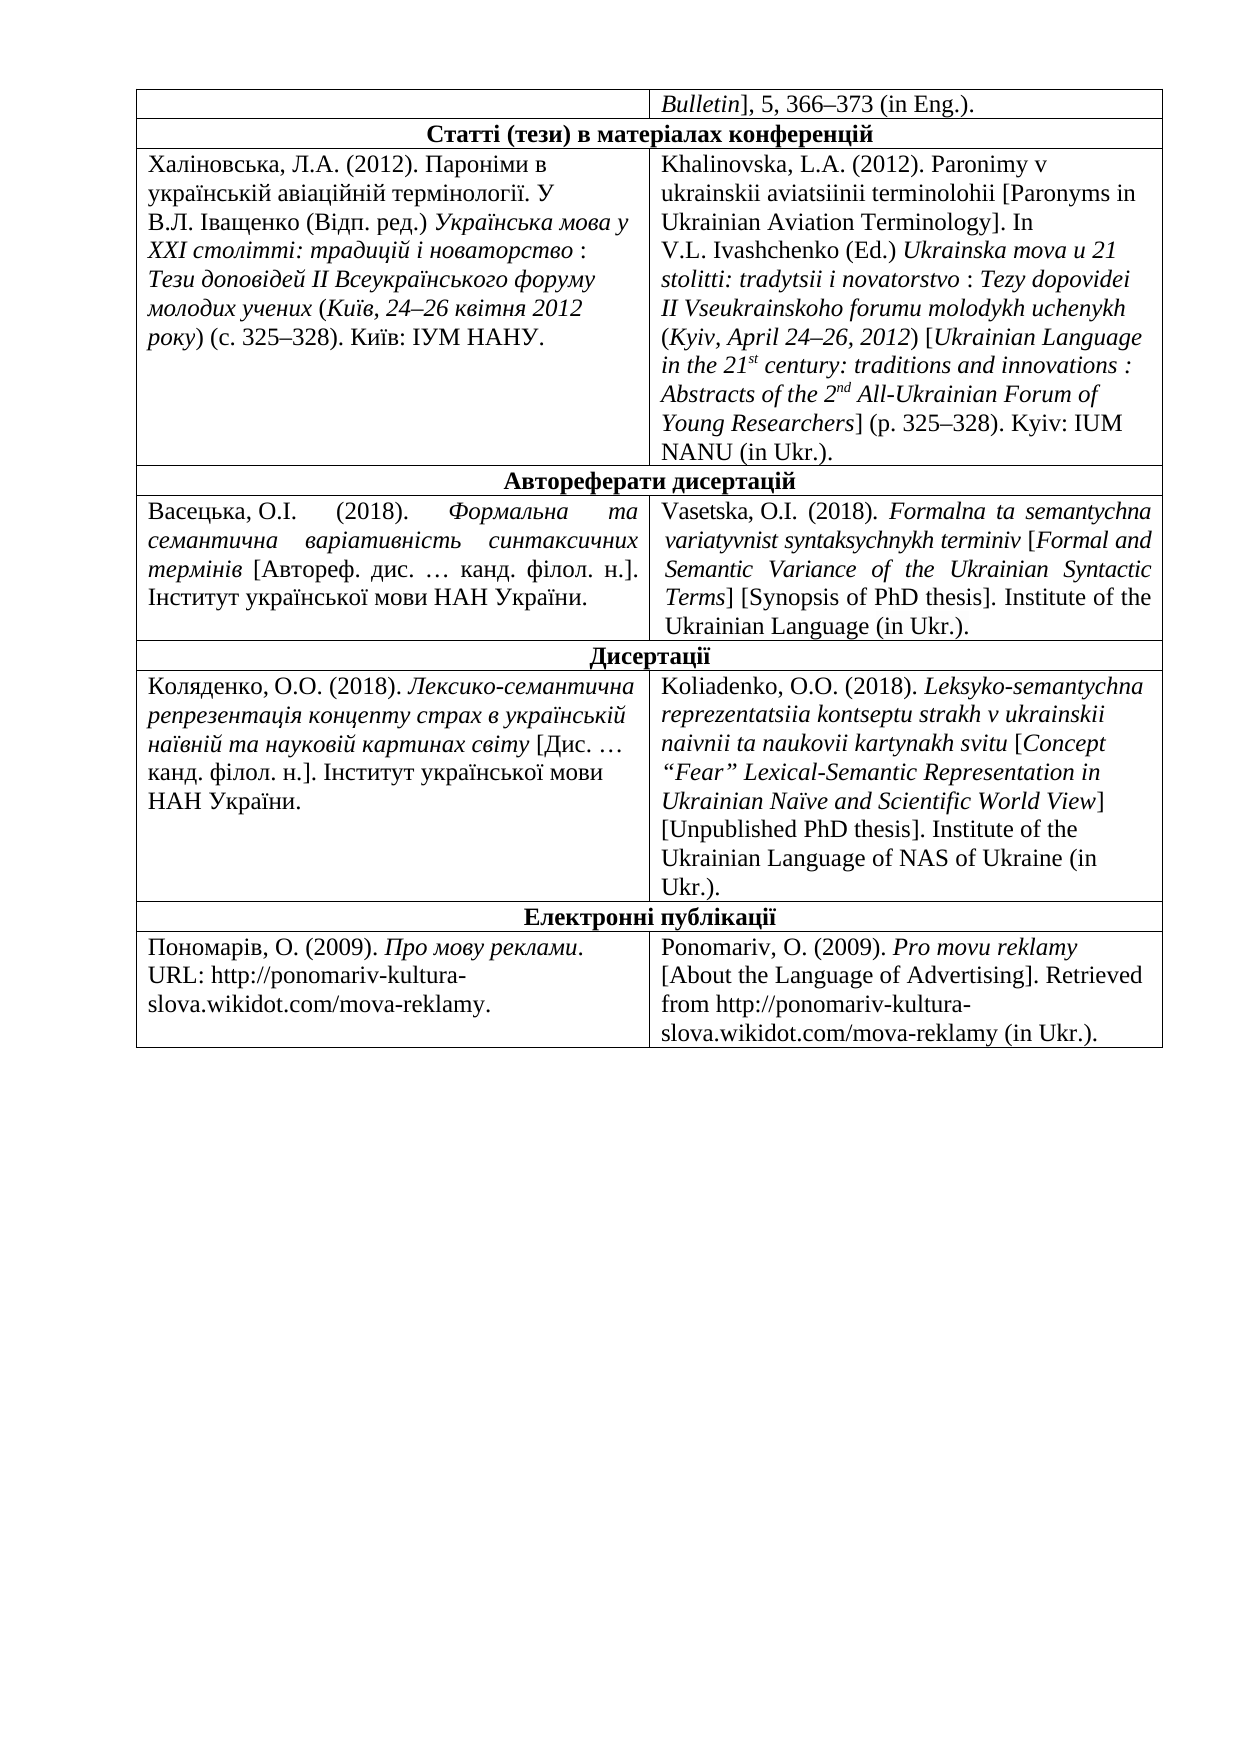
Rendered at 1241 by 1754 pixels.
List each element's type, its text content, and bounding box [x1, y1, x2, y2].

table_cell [650, 90, 1162, 118]
table_cell Халіновська, Л.А. (2012). Пароніми в українській авіаційній термінології. У В.Л. Іващенко (Відп. ред.) Українська мова у ХХІ столітті: традицій і новаторство : Тези доповідей ІІ Всеукраїнського форуму молодих учених (Київ, 24–26 квітня 2012 року) (с. 325–328). Київ: ІУМ НАНУ. [137, 149, 649, 465]
table_cell Пономарів, О. (2009). Про мову реклами. URL: http://ponomariv-kultura-slova.wikidot.com/mova-reklamy. [137, 932, 649, 1047]
table_cell Васецька, О.І. (2018). Формальна та семантична варіативність синтаксичних термінів [Автореф. дис. … канд. філол. н.]. Інститут української мови НАН України. [137, 496, 649, 640]
table_cell Дисертації [137, 641, 1162, 670]
table_cell Автореферати дисертацій [137, 466, 1162, 495]
table_cell Статті (тези) в матеріалах конференцій [137, 119, 1162, 148]
table_cell Коляденко, О.О. (2018). Лексико-семантична репрезентація концепту страх в українській наївній та науковій картинах світу [Дис. … канд. філол. н.]. Інститут української мови НАН України. [137, 671, 649, 901]
table_cell Ponomariv, O. (2009). Pro movu reklamy [About the Language of Advertising]. Retrieved from http://ponomariv-kultura-slova.wikidot.com/mova-reklamy (in Ukr.). [650, 932, 1162, 1047]
table_cell Vasetska, O.I. (2018). Formalna ta semantychna variatyvnist syntaksychnykh terminiv [Formal and Semantic Variance of the Ukrainian Syntactic Terms] [Synopsis of PhD thesis]. Institute of the Ukrainian Language (in Ukr.). [650, 496, 1162, 640]
table_cell Khalinovska, L.A. (2012). Paronimy v ukrainskii aviatsiinii terminolohii [Paronyms in Ukrainian Aviation Terminology]. In V.L. Ivashchenko (Ed.) Ukrainska mova u 21 stolitti: tradytsii i novatorstvo : Tezy dopovidei II Vseukrainskoho forumu molodykh uchenykh (Kyiv, April 24–26, 2012) [Ukrainian Language in the 21st century: traditions and innovations : Abstracts of the 2nd All-Ukrainian Forum of Young Researchers] (р. 325–328). Kyiv: IUM NANU (in Ukr.). [650, 149, 1162, 465]
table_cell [137, 90, 649, 118]
table_cell Електронні публікації [137, 902, 1162, 931]
table_cell Koliadenko, O.O. (2018). Leksyko-semantychna reprezentatsiia kontseptu strakh v ukrainskii naivnii ta naukovii kartynakh svitu [Concept “Fear” Lexical-Semantic Representation in Ukrainian Naïve and Scientific World View] [Unpublished PhD thesis]. Institute of the Ukrainian Language of NAS of Ukraine (in Ukr.). [650, 671, 1162, 901]
